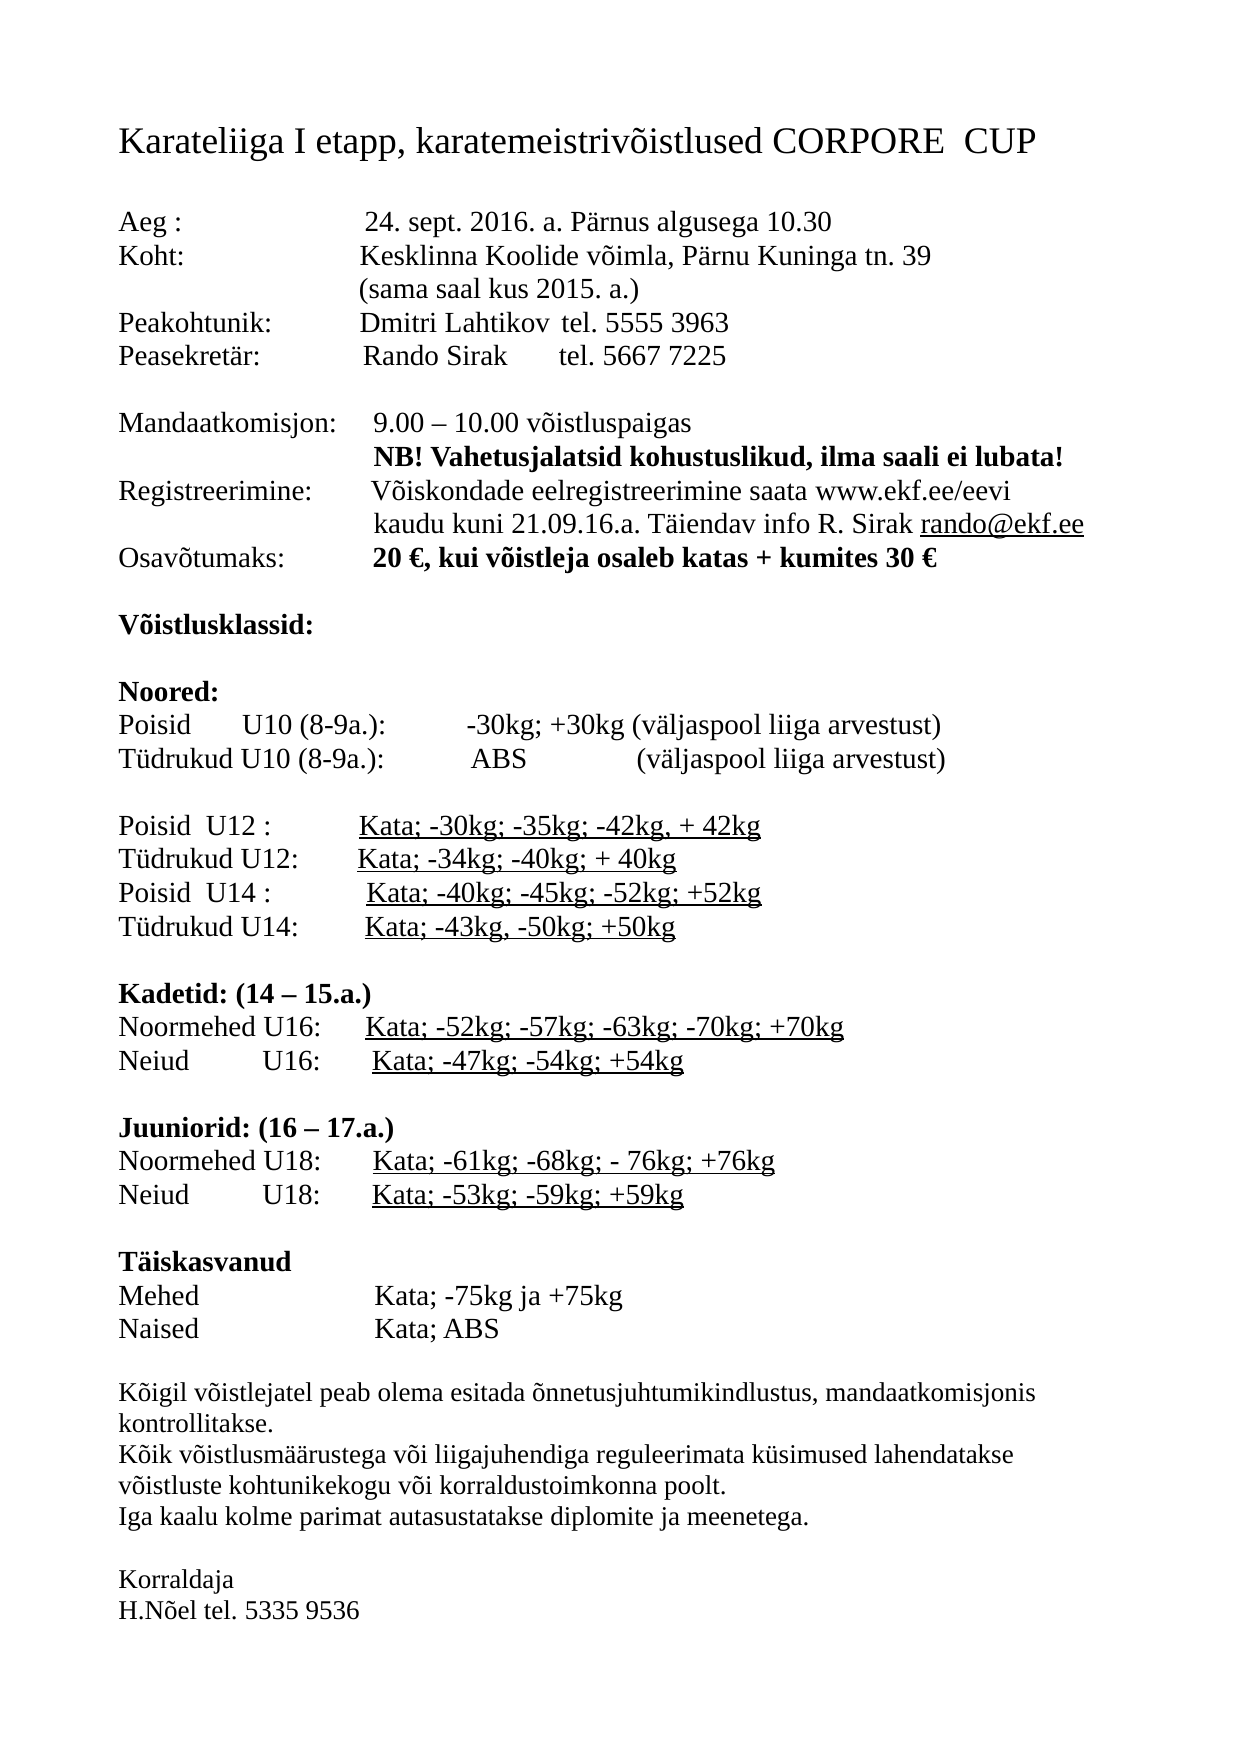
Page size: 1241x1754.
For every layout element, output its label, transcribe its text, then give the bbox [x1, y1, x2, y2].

text Kadetid: (14 – 15.a.) [118, 976, 1122, 1009]
text (sama saal kus 2015. a.) [118, 271, 1122, 305]
text Neiud U16: Kata; -47kg; -54kg; +54kg [118, 1043, 1122, 1076]
text Poisid U10 (8-9a.): -30kg; +30kg (väljaspool liiga arvestust) [118, 707, 1122, 741]
text Peasekretär: Rando Sirak tel. 5667 7225 [118, 338, 1122, 372]
text Juuniorid: (16 – 17.a.) [118, 1110, 1122, 1143]
text Registreerimine: Võiskondade eelregistreerimine saata www.ekf.ee/eevi [118, 473, 1122, 506]
text Noormehed U16: Kata; -52kg; -57kg; -63kg; -70kg; +70kg [118, 1009, 1122, 1043]
text Poisid U14 : Kata; -40kg; -45kg; -52kg; +52kg [118, 875, 1122, 909]
text Koht: Kesklinna Koolide võimla, Pärnu Kuninga tn. 39 [118, 238, 1122, 271]
text H.Nõel tel. 5335 9536 [118, 1594, 1122, 1625]
text Kõik võistlusmäärustega või liigajuhendiga reguleerimata küsimused lahendatakse võistluste kohtunikekogu või korraldustoimkonna poolt. [118, 1438, 1122, 1501]
text Mandaatkomisjon: 9.00 – 10.00 võistluspaigas [118, 406, 1122, 439]
text Täiskasvanud [118, 1244, 1122, 1278]
text NB! Vahetusjalatsid kohustuslikud, ilma saali ei lubata! [118, 439, 1122, 473]
text Tüdrukud U10 (8-9a.): ABS (väljaspool liiga arvestust) [118, 741, 1122, 774]
text Tüdrukud U14: Kata; -43kg, -50kg; +50kg [118, 909, 1122, 942]
text Võistlusklassid: [118, 607, 1122, 640]
text Poisid U12 : Kata; -30kg; -35kg; -42kg, + 42kg [118, 808, 1122, 842]
text Neiud U18: Kata; -53kg; -59kg; +59kg [118, 1177, 1122, 1211]
text Noormehed U18: Kata; -61kg; -68kg; - 76kg; +76kg [118, 1143, 1122, 1177]
text kaudu kuni 21.09.16.a. Täiendav info R. Sirak rando@ekf.ee [118, 506, 1122, 540]
text Korraldaja [118, 1563, 1122, 1594]
text Tüdrukud U12: Kata; -34kg; -40kg; + 40kg [118, 842, 1122, 875]
text Noored: [118, 674, 1122, 707]
text Osavõtumaks: 20 €, kui võistleja osaleb katas + kumites 30 € [118, 540, 1122, 573]
text Karateliiga I etapp, karatemeistrivõistlused CORPORE CUP [118, 118, 1122, 161]
text Kõigil võistlejatel peab olema esitada õnnetusjuhtumikindlustus, mandaatkomisjonis kontrollitakse. [118, 1376, 1122, 1438]
text Mehed Kata; -75kg ja +75kg Naised Kata; ABS [118, 1278, 1122, 1345]
text Aeg : 24. sept. 2016. a. Pärnus algusega 10.30 [118, 204, 1122, 238]
text Iga kaalu kolme parimat autasustatakse diplomite ja meenetega. [118, 1501, 1122, 1532]
text Peakohtunik: Dmitri Lahtikov tel. 5555 3963 [118, 305, 1122, 338]
